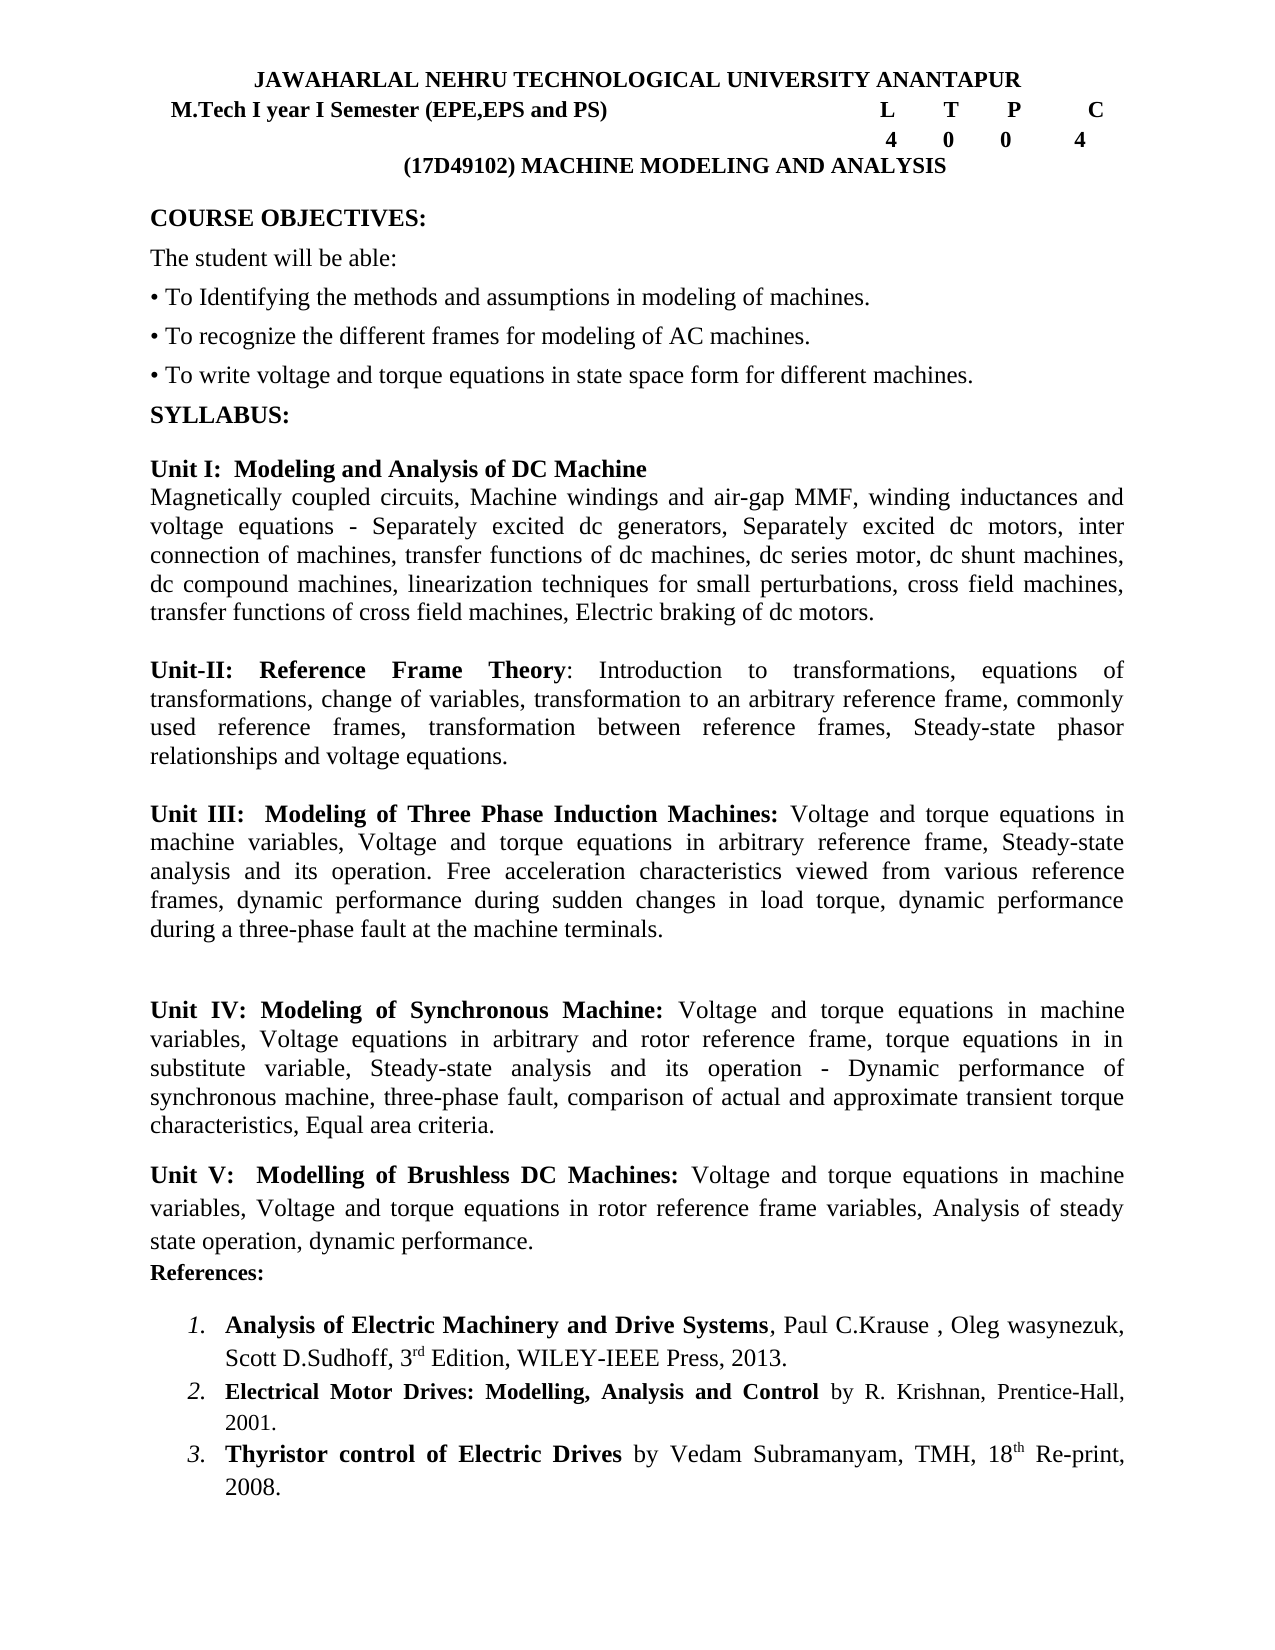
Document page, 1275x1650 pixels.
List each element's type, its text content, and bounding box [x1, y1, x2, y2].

text • To write voltage and torque equations in state space form for different machines. [150, 361, 1125, 389]
subtitle Unit III: Modeling of Three Phase Induction Machines: Voltage and torque equations in machine variables, Voltage and torque equations in arbitrary reference frame, Steady-state analysis and its operation. Free acceleration characteristics viewed from various reference frames, dynamic performance during sudden changes in load torque, dynamic performance during a three-phase fault at the machine terminals. [150, 799, 1125, 942]
text (17D49102) MACHINE MODELING AND ANALYSIS [225, 152, 1125, 179]
text 4 0 0 4 [150, 126, 1125, 152]
text The student will be able: [150, 243, 1125, 271]
subtitle Unit V: Modelling of Brushless DC Machines: Voltage and torque equations in machine variables, Voltage and torque equations in rotor reference frame variables, Analysis of steady state operation, dynamic performance. [150, 1160, 1125, 1255]
list Analysis of Electric Machinery and Drive Systems, Paul C.Krause , Oleg wasynezuk, Scott D.Sudhoff, 3rd Edition, WILEY-IEEE Press, 2013. [187, 1310, 1125, 1372]
text M.Tech I year I Semester (EPE,EPS and PS) L T P C [150, 96, 1125, 122]
subtitle Unit I: Modeling and Analysis of DC Machine [150, 454, 1125, 482]
text • To recognize the different frames for modeling of AC machines. [150, 321, 1125, 350]
text Magnetically coupled circuits, Machine windings and air-gap MMF, winding inductances and voltage equations - Separately excited dc generators, Separately excited dc motors, inter connection of machines, transfer functions of dc machines, dc series motor, dc shunt machines, dc compound machines, linearization techniques for small perturbations, cross field machines, transfer functions of cross field machines, Electric braking of dc motors. [150, 482, 1125, 626]
text JAWAHARLAL NEHRU TECHNOLOGICAL UNIVERSITY ANANTAPUR [150, 66, 1125, 92]
text SYLLABUS: [150, 400, 1125, 428]
text • To Identifying the methods and assumptions in modeling of machines. [150, 282, 1125, 311]
text COURSE OBJECTIVES: [150, 203, 1125, 232]
list Thyristor control of Electric Drives by Vedam Subramanyam, TMH, 18th Re-print, 2008. [187, 1439, 1125, 1501]
list Electrical Motor Drives: Modelling, Analysis and Control by R. Krishnan, Prentice-Hall, 2001. [187, 1376, 1125, 1435]
text Unit-II: Reference Frame Theory: Introduction to transformations, equations of transformations, change of variables, transformation to an arbitrary reference frame, commonly used reference frames, transformation between reference frames, Steady-state phasor relationships and voltage equations. [150, 655, 1125, 770]
subtitle Unit IV: Modeling of Synchronous Machine: Voltage and torque equations in machine variables, Voltage equations in arbitrary and rotor reference frame, torque equations in in substitute variable, Steady-state analysis and its operation - Dynamic performance of synchronous machine, three-phase fault, comparison of actual and approximate transient torque characteristics, Equal area criteria. [150, 995, 1125, 1139]
text References: [150, 1259, 1125, 1285]
